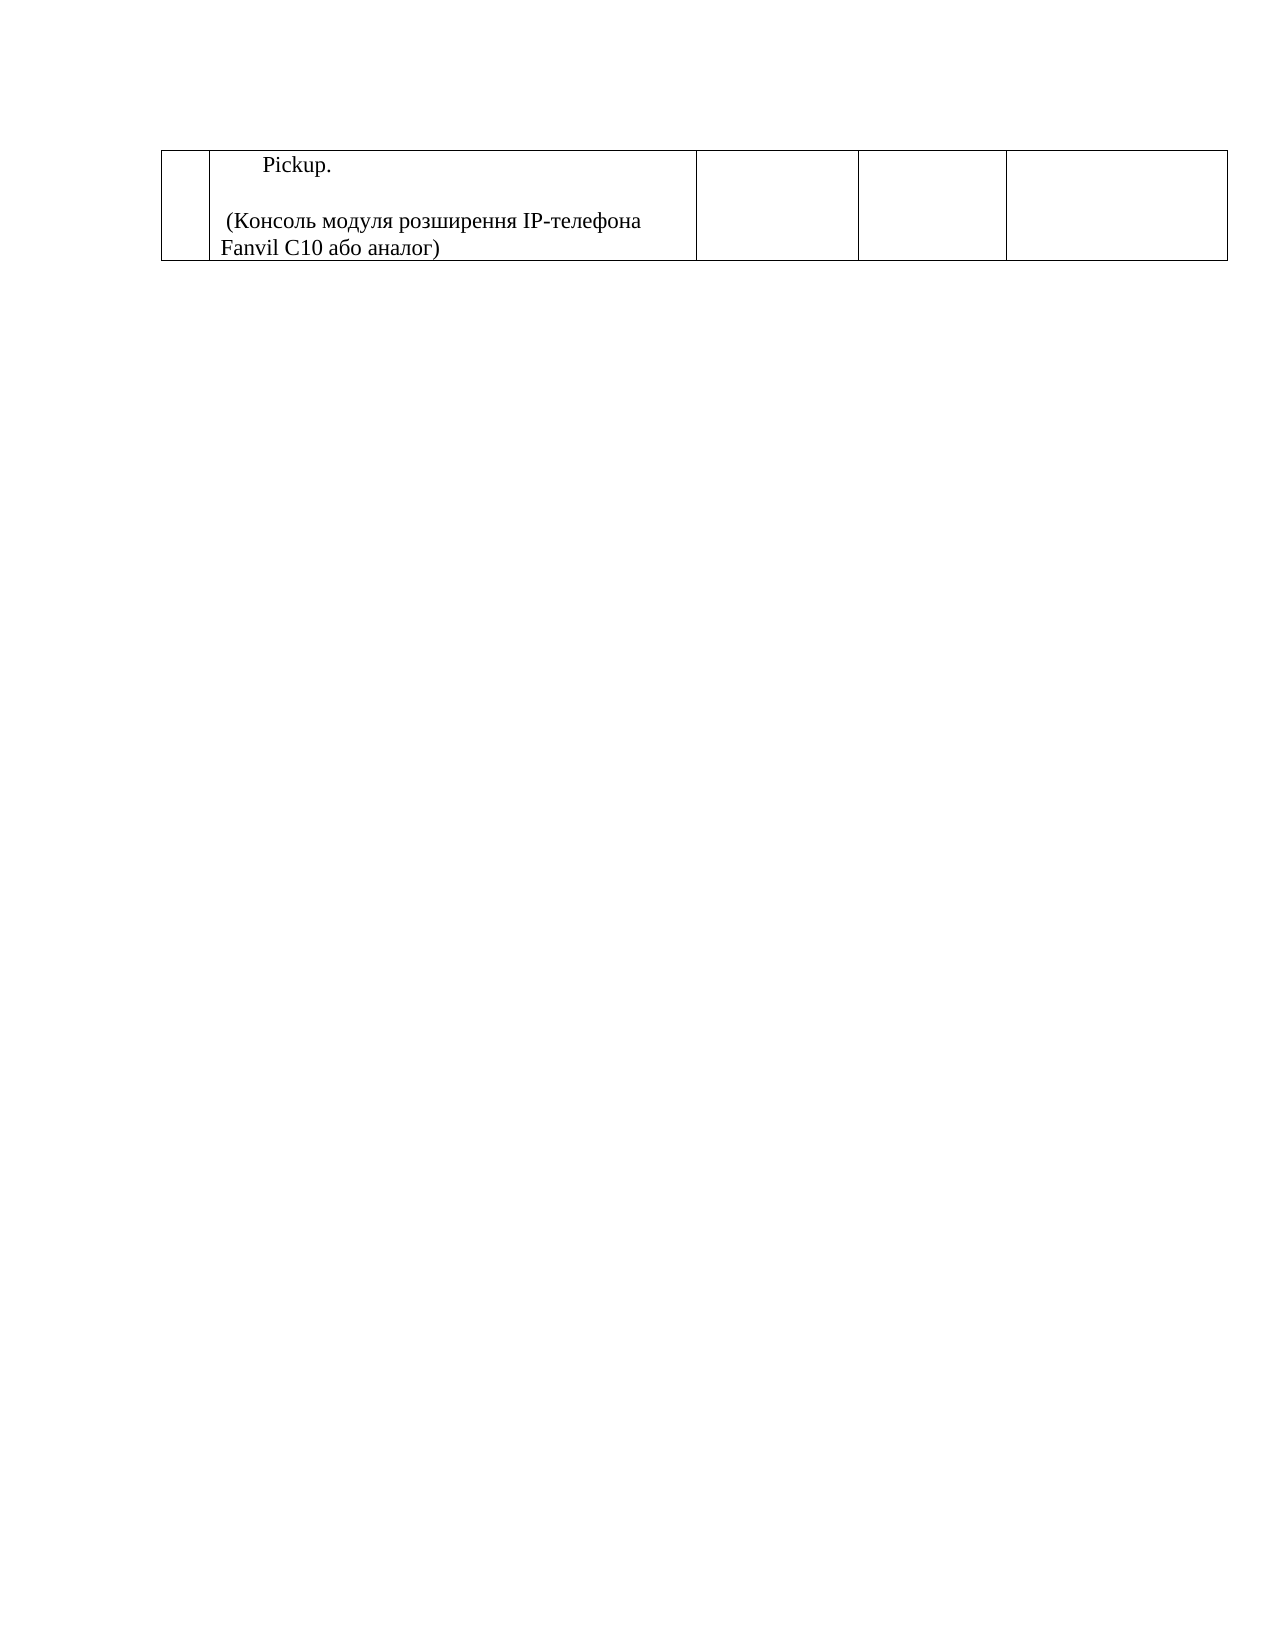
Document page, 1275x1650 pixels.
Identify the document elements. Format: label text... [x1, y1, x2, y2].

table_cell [210, 151, 696, 260]
table_cell [1007, 151, 1227, 260]
table_cell 23 [697, 151, 858, 260]
table_cell 10 [162, 151, 209, 260]
table_cell [859, 151, 1006, 260]
